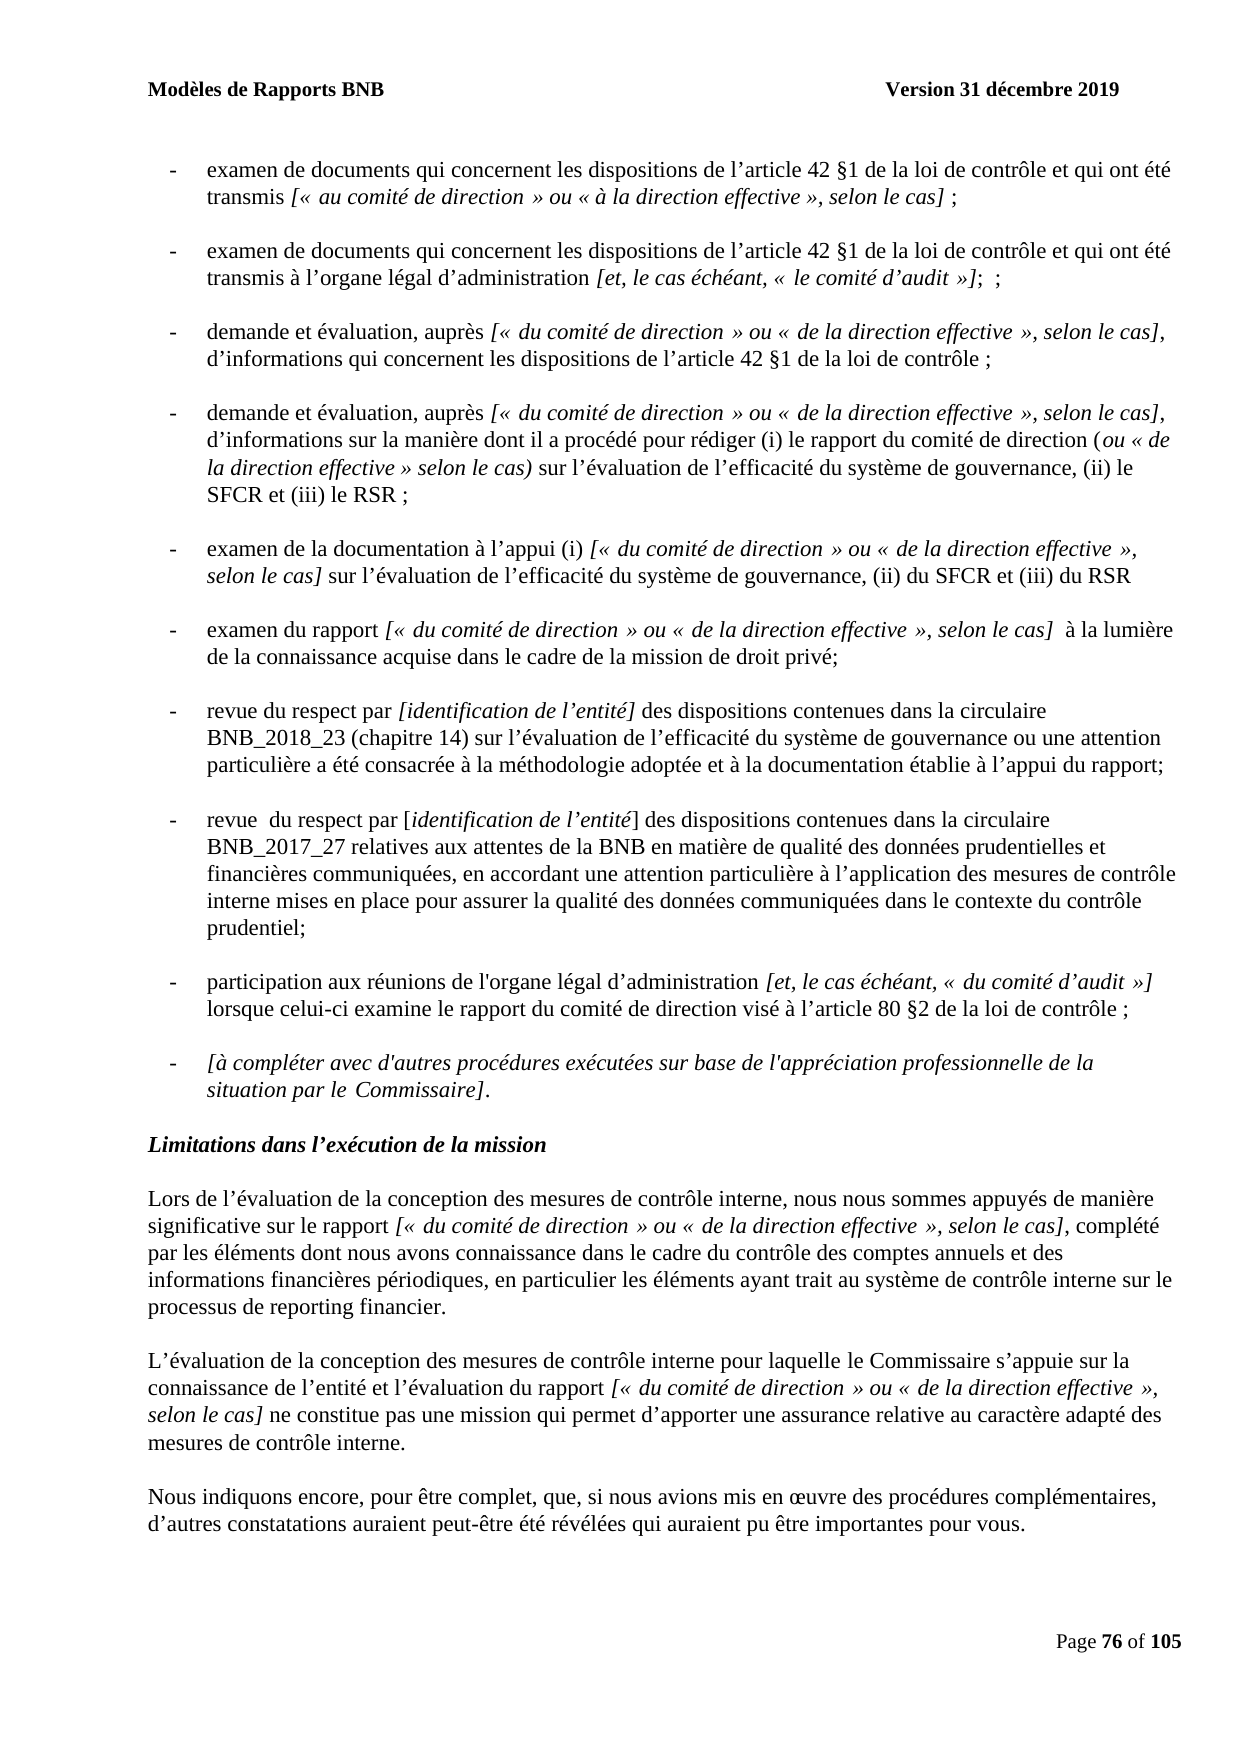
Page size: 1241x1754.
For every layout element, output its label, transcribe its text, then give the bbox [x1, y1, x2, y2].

list revue du respect par [identification de l’entité] des dispositions contenues dans la circulaire BNB_2018_23 (chapitre 14) sur l’évaluation de l’efficacité du système de gouvernance ou une attention particulière a été consacrée à la méthodologie adoptée et à la documentation établie à l’appui du rapport; [169, 697, 1181, 778]
list participation aux réunions de l'organe légal d’administration [et, le cas échéant, « du comité d’audit »] lorsque celui-ci examine le rapport du comité de direction visé à l’article 80 §2 de la loi de contrôle ; [169, 967, 1181, 1022]
list examen de documents qui concernent les dispositions de l’article 42 §1 de la loi de contrôle et qui ont été transmis [« au comité de direction » ou « à la direction effective », selon le cas] ; [169, 155, 1181, 209]
list examen de la documentation à l’appui (i) [« du comité de direction » ou « de la direction effective », selon le cas] sur l’évaluation de l’efficacité du système de gouvernance, (ii) du SFCR et (iii) du RSR [169, 534, 1181, 588]
list examen du rapport [« du comité de direction » ou « de la direction effective », selon le cas] à la lumière de la connaissance acquise dans le cadre de la mission de droit privé; [169, 615, 1181, 669]
text Lors de l’évaluation de la conception des mesures de contrôle interne, nous nous sommes appuyés de manière significative sur le rapport [« du comité de direction » ou « de la direction effective », selon le cas], complété par les éléments dont nous avons connaissance dans le cadre du contrôle des comptes annuels et des informations financières périodiques, en particulier les éléments ayant trait au système de contrôle interne sur le processus de reporting financier. [148, 1184, 1181, 1319]
text Nous indiquons encore, pour être complet, que, si nous avions mis en œuvre des procédures complémentaires, d’autres constatations auraient peut-être été révélées qui auraient pu être importantes pour vous. [148, 1482, 1181, 1536]
text Limitations dans l’exécution de la mission [148, 1130, 1181, 1157]
list revue du respect par [identification de l’entité] des dispositions contenues dans la circulaire BNB_2017_27 relatives aux attentes de la BNB en matière de qualité des données prudentielles et financières communiquées, en accordant une attention particulière à l’application des mesures de contrôle interne mises en place pour assurer la qualité des données communiquées dans le contexte du contrôle prudentiel; [169, 805, 1181, 940]
list [à compléter avec d'autres procédures exécutées sur base de l'appréciation professionnelle de la situation par le Commissaire]. [169, 1049, 1181, 1103]
text L’évaluation de la conception des mesures de contrôle interne pour laquelle le Commissaire s’appuie sur la connaissance de l’entité et l’évaluation du rapport [« du comité de direction » ou « de la direction effective », selon le cas] ne constitue pas une mission qui permet d’apporter une assurance relative au caractère adapté des mesures de contrôle interne. [148, 1347, 1181, 1455]
list examen de documents qui concernent les dispositions de l’article 42 §1 de la loi de contrôle et qui ont été transmis à l’organe légal d’administration [et, le cas échéant, « le comité d’audit »]; ; [169, 236, 1181, 290]
list demande et évaluation, auprès [« du comité de direction » ou « de la direction effective », selon le cas], d’informations sur la manière dont il a procédé pour rédiger (i) le rapport du comité de direction (ou « de la direction effective » selon le cas) sur l’évaluation de l’efficacité du système de gouvernance, (ii) le SFCR et (iii) le RSR ; [169, 399, 1181, 507]
list demande et évaluation, auprès [« du comité de direction » ou « de la direction effective », selon le cas], d’informations qui concernent les dispositions de l’article 42 §1 de la loi de contrôle ; [169, 317, 1181, 372]
